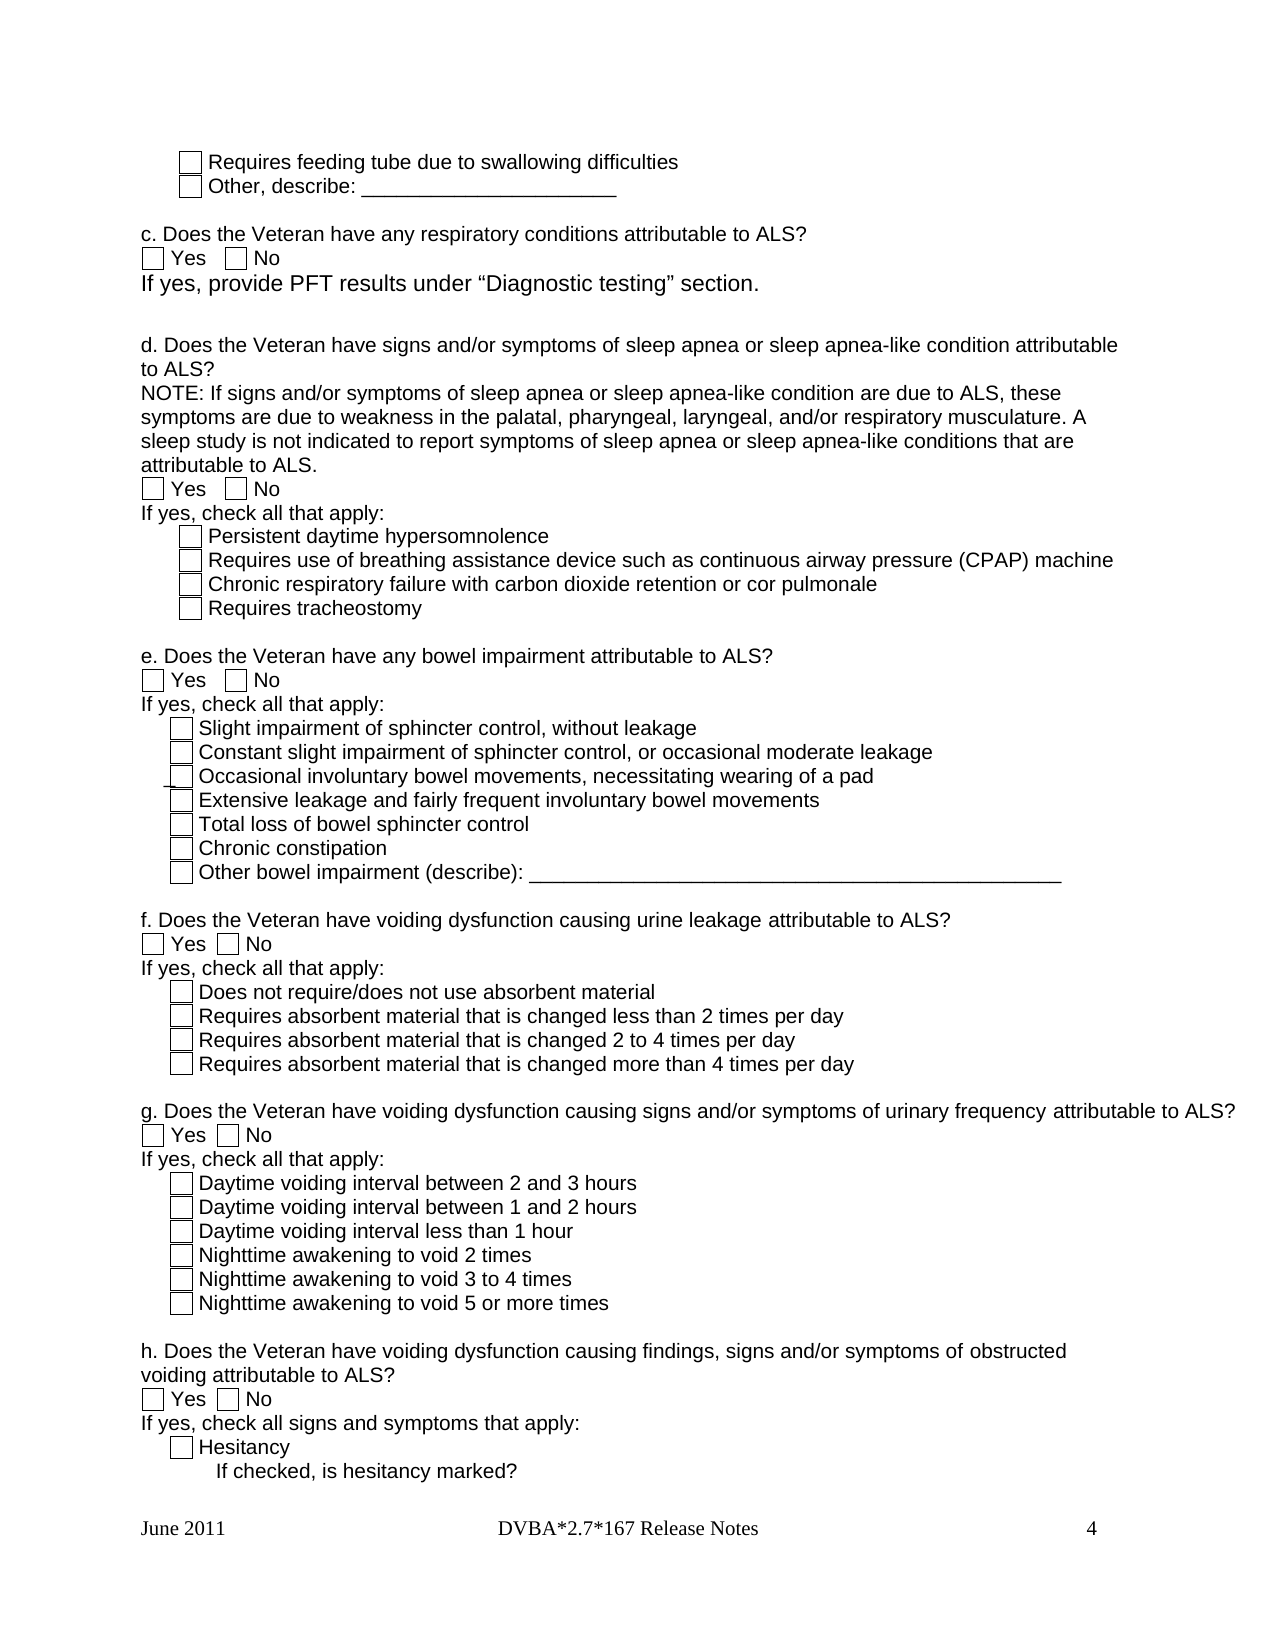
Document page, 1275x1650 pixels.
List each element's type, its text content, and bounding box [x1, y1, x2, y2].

text Extensive leakage and fairly frequent involuntary bowel movements [141, 788, 1275, 812]
text Requires use of breathing assistance device such as continuous airway pressure (CPAP) machine [178, 548, 1275, 572]
text d. Does the Veteran have signs and/or symptoms of sleep apnea or sleep apnea-like condition attributable [141, 333, 1275, 357]
text Daytime voiding interval less than 1 hour [141, 1219, 1275, 1243]
text attributable to ALS. [141, 452, 1275, 476]
text symptoms are due to weakness in the palatal, pharyngeal, laryngeal, and/or respiratory musculature. A [141, 404, 1275, 428]
text Total loss of bowel sphincter control [141, 812, 1275, 836]
text Yes No [141, 476, 1275, 500]
text Other, describe: ______________________ [141, 174, 1275, 198]
text Yes No [141, 1123, 1275, 1147]
text Requires tracheostomy [178, 596, 1275, 620]
text Yes No [141, 932, 1275, 956]
text Constant slight impairment of sphincter control, or occasional moderate leakage [141, 740, 1275, 764]
text Does not require/does not use absorbent material [141, 979, 1275, 1003]
text Yes No [141, 246, 1275, 270]
text Occasional involuntary bowel movements, necessitating wearing of a pad [141, 764, 1275, 788]
text Yes No [141, 668, 1275, 692]
text sleep study is not indicated to report symptoms of sleep apnea or sleep apnea-like conditions that are [141, 428, 1275, 452]
text f. Does the Veteran have voiding dysfunction causing urine leakage attributable to ALS? [141, 908, 1275, 932]
text Persistent daytime hypersomnolence [178, 524, 1275, 548]
text Nighttime awakening to void 3 to 4 times [141, 1267, 1275, 1291]
text Requires feeding tube due to swallowing difficulties [178, 150, 1275, 174]
text voiding attributable to ALS? [141, 1363, 1275, 1387]
text Daytime voiding interval between 1 and 2 hours [141, 1195, 1275, 1219]
text g. Does the Veteran have voiding dysfunction causing signs and/or symptoms of urinary frequency attributable to ALS? [141, 1099, 1275, 1123]
text Slight impairment of sphincter control, without leakage [141, 716, 1275, 740]
text Nighttime awakening to void 5 or more times [141, 1291, 1275, 1315]
text If yes, check all that apply: [141, 956, 1275, 979]
text If yes, check all that apply: [141, 1147, 1275, 1171]
text Yes No [141, 1387, 1275, 1411]
text Nighttime awakening to void 2 times [141, 1243, 1275, 1267]
text Chronic respiratory failure with carbon dioxide retention or cor pulmonale [178, 572, 1275, 596]
text c. Does the Veteran have any respiratory conditions attributable to ALS? [141, 222, 1275, 246]
text Requires absorbent material that is changed 2 to 4 times per day [141, 1027, 1275, 1051]
text If yes, provide PFT results under “Diagnostic testing” section. [141, 270, 1275, 296]
text Chronic constipation [141, 836, 1275, 860]
text Requires absorbent material that is changed less than 2 times per day [141, 1003, 1275, 1027]
text If yes, check all that apply: [141, 500, 1275, 524]
text NOTE: If signs and/or symptoms of sleep apnea or sleep apnea-like condition are due to ALS, these [141, 381, 1275, 404]
text Hesitancy [141, 1435, 1275, 1459]
text If yes, check all that apply: [141, 692, 1275, 716]
text If yes, check all signs and symptoms that apply: [141, 1411, 1275, 1435]
text If checked, is hesitancy marked? [141, 1459, 1275, 1483]
text Other bowel impairment (describe): ______________________________________________ [141, 860, 1275, 884]
text Daytime voiding interval between 2 and 3 hours [141, 1171, 1275, 1195]
text to ALS? [141, 357, 1275, 381]
text Requires absorbent material that is changed more than 4 times per day [141, 1051, 1275, 1075]
text h. Does the Veteran have voiding dysfunction causing findings, signs and/or symptoms of obstructed [141, 1339, 1275, 1363]
text e. Does the Veteran have any bowel impairment attributable to ALS? [141, 644, 1275, 668]
